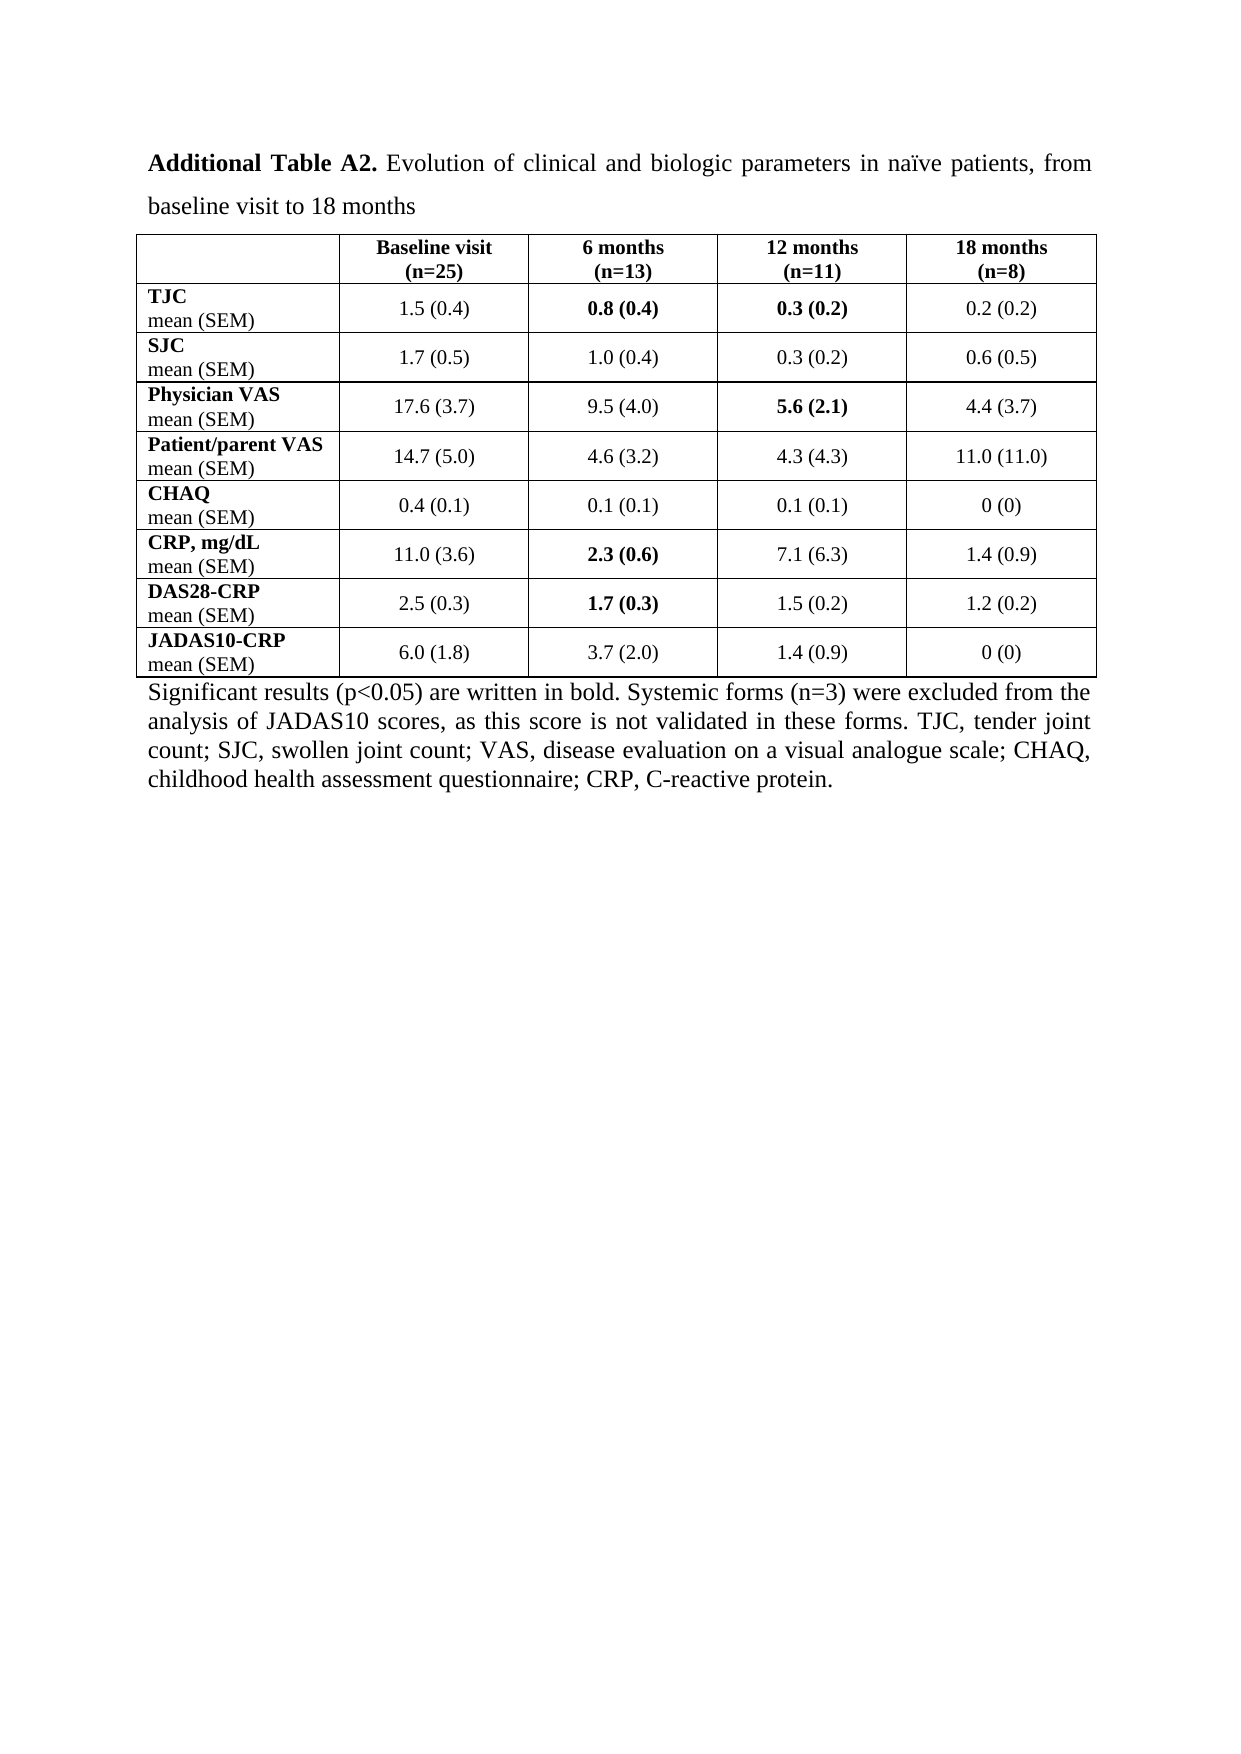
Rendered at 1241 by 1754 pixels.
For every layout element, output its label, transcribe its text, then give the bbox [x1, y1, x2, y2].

table_cell TJC mean (SEM) [137, 284, 339, 332]
table_cell 17.6 (3.7) [340, 383, 528, 431]
table_cell 1.7 (0.5) [340, 333, 528, 381]
table_cell 0.1 (0.1) [529, 481, 717, 529]
table_cell 7.1 (6.3) [718, 530, 906, 578]
table_cell 4.4 (3.7) [907, 383, 1096, 431]
table_cell 3.7 (2.0) [529, 628, 717, 676]
table_cell 1.0 (0.4) [529, 333, 717, 381]
table_cell 11.0 (3.6) [340, 530, 528, 578]
table_cell 1.4 (0.9) [718, 628, 906, 676]
table_cell SJC mean (SEM) [137, 333, 339, 381]
table_cell 1.2 (0.2) [907, 579, 1096, 627]
text Significant results (p<0.05) are written in bold. Systemic forms (n=3) were excluded from the analysis of JADAS10 scores, as this score is not validated in these forms. TJC, tender joint count; SJC, swollen joint count; VAS, disease evaluation on a visual analogue scale; CHAQ, childhood health assessment questionnaire; CRP, C-reactive protein. [148, 678, 1093, 792]
table_cell 0.1 (0.1) [718, 481, 906, 529]
table_cell 1.4 (0.9) [907, 530, 1096, 578]
table_cell 4.3 (4.3) [718, 432, 906, 480]
table_cell 5.6 (2.1) [718, 383, 906, 431]
table_cell 0 (0) [907, 481, 1096, 529]
table_cell Patient/parent VAS mean (SEM) [137, 432, 339, 480]
table_cell Physician VAS mean (SEM) [137, 383, 339, 431]
table_header Baseline visit (n=25) [340, 235, 528, 283]
table_cell 9.5 (4.0) [529, 383, 717, 431]
table_header 6 months (n=13) [529, 235, 717, 283]
table_cell 0.3 (0.2) [718, 284, 906, 332]
table_cell 0 (0) [907, 628, 1096, 676]
table_header 12 months (n=11) [718, 235, 906, 283]
table_cell 2.3 (0.6) [529, 530, 717, 578]
table_cell 2.5 (0.3) [340, 579, 528, 627]
table_cell 1.7 (0.3) [529, 579, 717, 627]
table_cell 0.6 (0.5) [907, 333, 1096, 381]
table_cell CRP, mg/dL mean (SEM) [137, 530, 339, 578]
table_cell 0.4 (0.1) [340, 481, 528, 529]
table_cell 0.2 (0.2) [907, 284, 1096, 332]
table_cell 1.5 (0.2) [718, 579, 906, 627]
table_cell DAS28-CRP mean (SEM) [137, 579, 339, 627]
text Additional Table A2. Evolution of clinical and biologic parameters in naïve patients, from baseline visit to 18 months [148, 148, 1093, 219]
table_cell JADAS10-CRP mean (SEM) [137, 628, 339, 676]
table_cell 6.0 (1.8) [340, 628, 528, 676]
table_header [137, 235, 339, 283]
table_header 18 months (n=8) [907, 235, 1096, 283]
table_cell 14.7 (5.0) [340, 432, 528, 480]
table_cell 0.3 (0.2) [718, 333, 906, 381]
table_cell CHAQ mean (SEM) [137, 481, 339, 529]
table_cell 4.6 (3.2) [529, 432, 717, 480]
table_cell 0.8 (0.4) [529, 284, 717, 332]
table_cell 1.5 (0.4) [340, 284, 528, 332]
table_cell 11.0 (11.0) [907, 432, 1096, 480]
